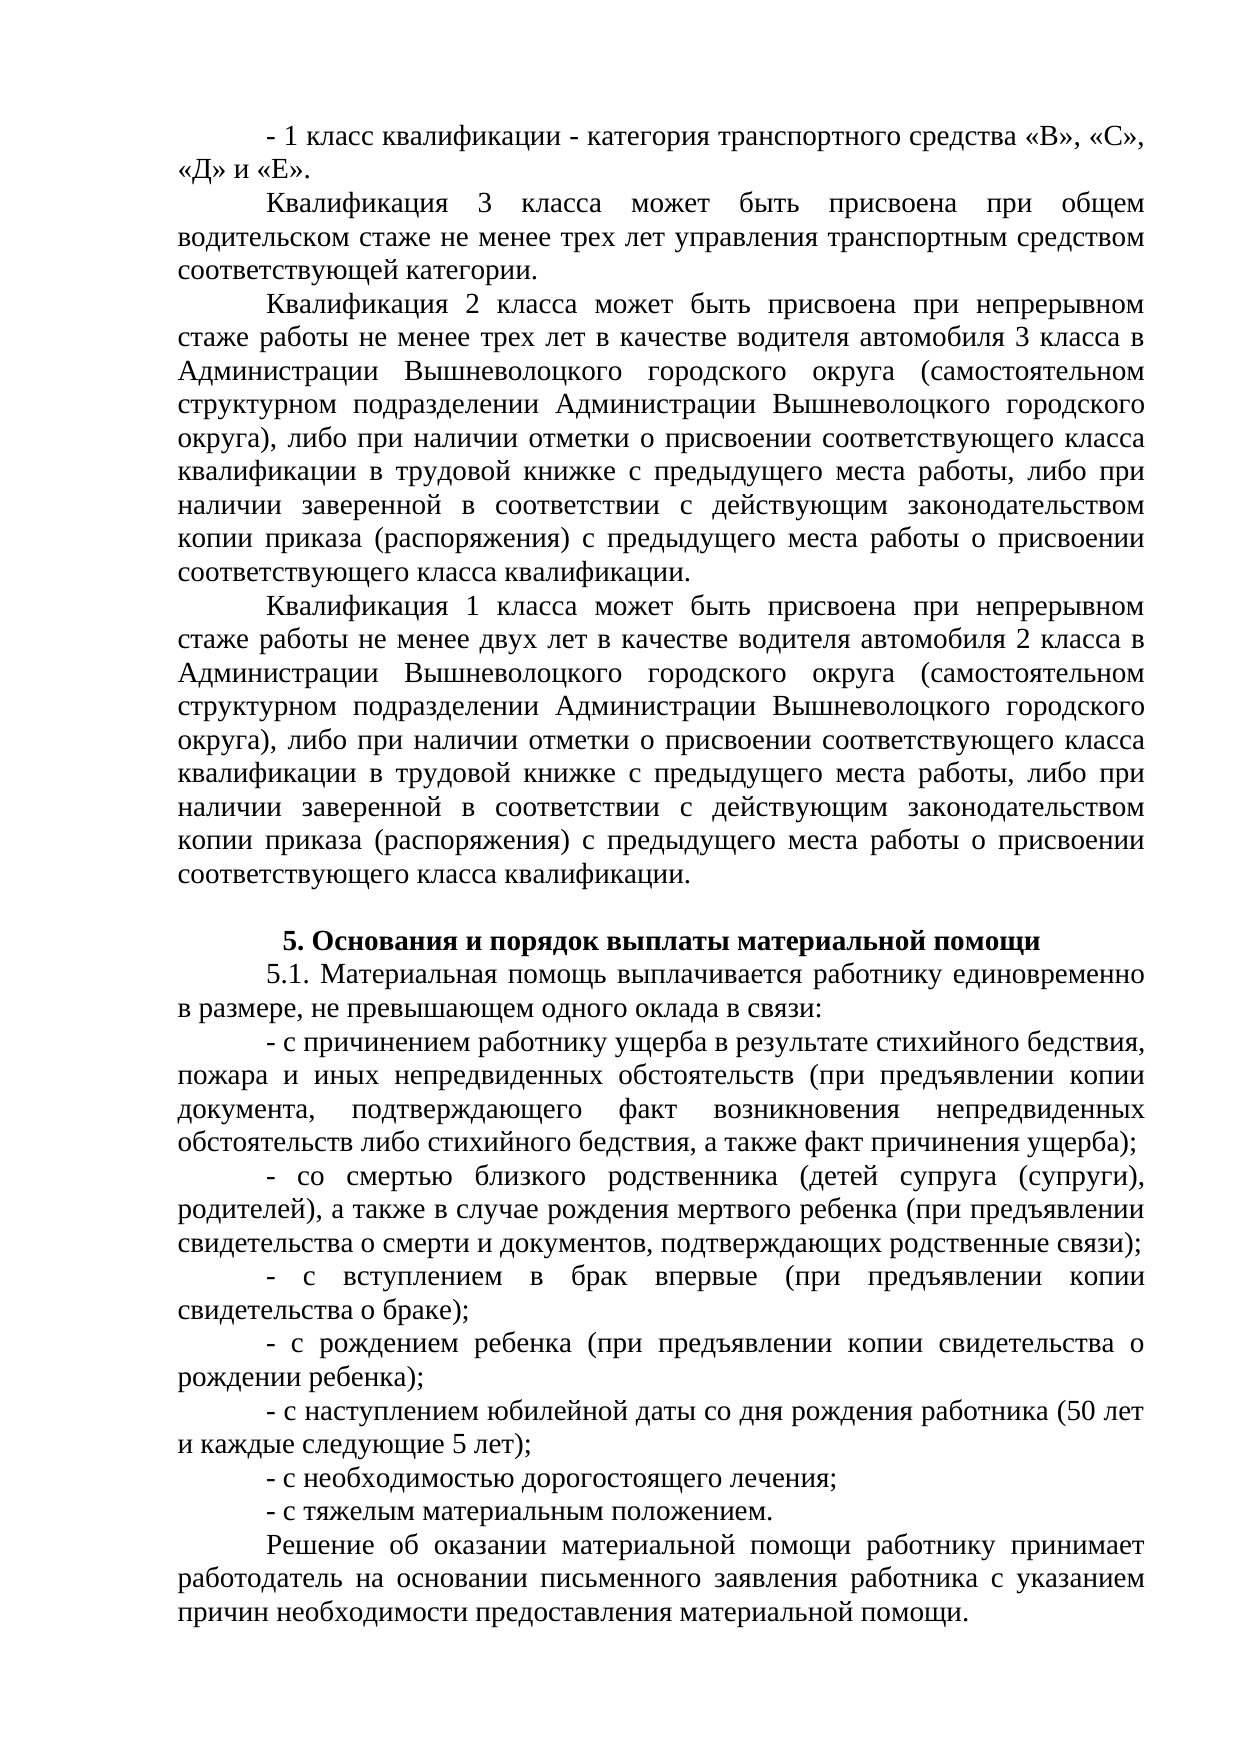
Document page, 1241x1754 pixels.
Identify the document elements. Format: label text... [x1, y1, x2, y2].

text - с необходимостью дорогостоящего лечения; [177, 1460, 1146, 1493]
text - с наступлением юбилейной даты со дня рождения работника (50 лет и каждые следующие 5 лет); [177, 1393, 1146, 1460]
text Квалификация 1 класса может быть присвоена при непрерывном стаже работы не менее двух лет в качестве водителя автомобиля 2 класса в Администрации Вышневолоцкого городского округа (самостоятельном структурном подразделении Администрации Вышневолоцкого городского округа), либо при наличии отметки о присвоении соответствующего класса квалификации в трудовой книжке с предыдущего места работы, либо при наличии заверенной в соответствии с действующим законодательством копии приказа (распоряжения) с предыдущего места работы о присвоении соответствующего класса квалификации. [177, 588, 1146, 889]
text - с рождением ребенка (при предъявлении копии свидетельства о рождении ребенка); [177, 1326, 1146, 1393]
text - с причинением работнику ущерба в результате стихийного бедствия, пожара и иных непредвиденных обстоятельств (при предъявлении копии документа, подтверждающего факт возникновения непредвиденных обстоятельств либо стихийного бедствия, а также факт причинения ущерба); [177, 1024, 1146, 1158]
text - 1 класс квалификации - категория транспортного средства «В», «С», «Д» и «Е». [177, 118, 1146, 185]
text 5. Основания и порядок выплаты материальной помощи [177, 923, 1146, 957]
text - со смертью близкого родственника (детей супруга (супруги), родителей), а также в случае рождения мертвого ребенка (при предъявлении свидетельства о смерти и документов, подтверждающих родственные связи); [177, 1158, 1146, 1258]
text - с тяжелым материальным положением. [177, 1493, 1146, 1527]
text Решение об оказании материальной помощи работнику принимает работодатель на основании письменного заявления работника с указанием причин необходимости предоставления материальной помощи. [177, 1527, 1146, 1627]
text - с вступлением в брак впервые (при предъявлении копии свидетельства о браке); [177, 1258, 1146, 1326]
text Квалификация 2 класса может быть присвоена при непрерывном стаже работы не менее трех лет в качестве водителя автомобиля 3 класса в Администрации Вышневолоцкого городского округа (самостоятельном структурном подразделении Администрации Вышневолоцкого городского округа), либо при наличии отметки о присвоении соответствующего класса квалификации в трудовой книжке с предыдущего места работы, либо при наличии заверенной в соответствии с действующим законодательством копии приказа (распоряжения) с предыдущего места работы о присвоении соответствующего класса квалификации. [177, 286, 1146, 588]
text 5.1. Материальная помощь выплачивается работнику единовременно в размере, не превышающем одного оклада в связи: [177, 957, 1146, 1024]
text Квалификация 3 класса может быть присвоена при общем водительском стаже не менее трех лет управления транспортным средством соответствующей категории. [177, 185, 1146, 286]
